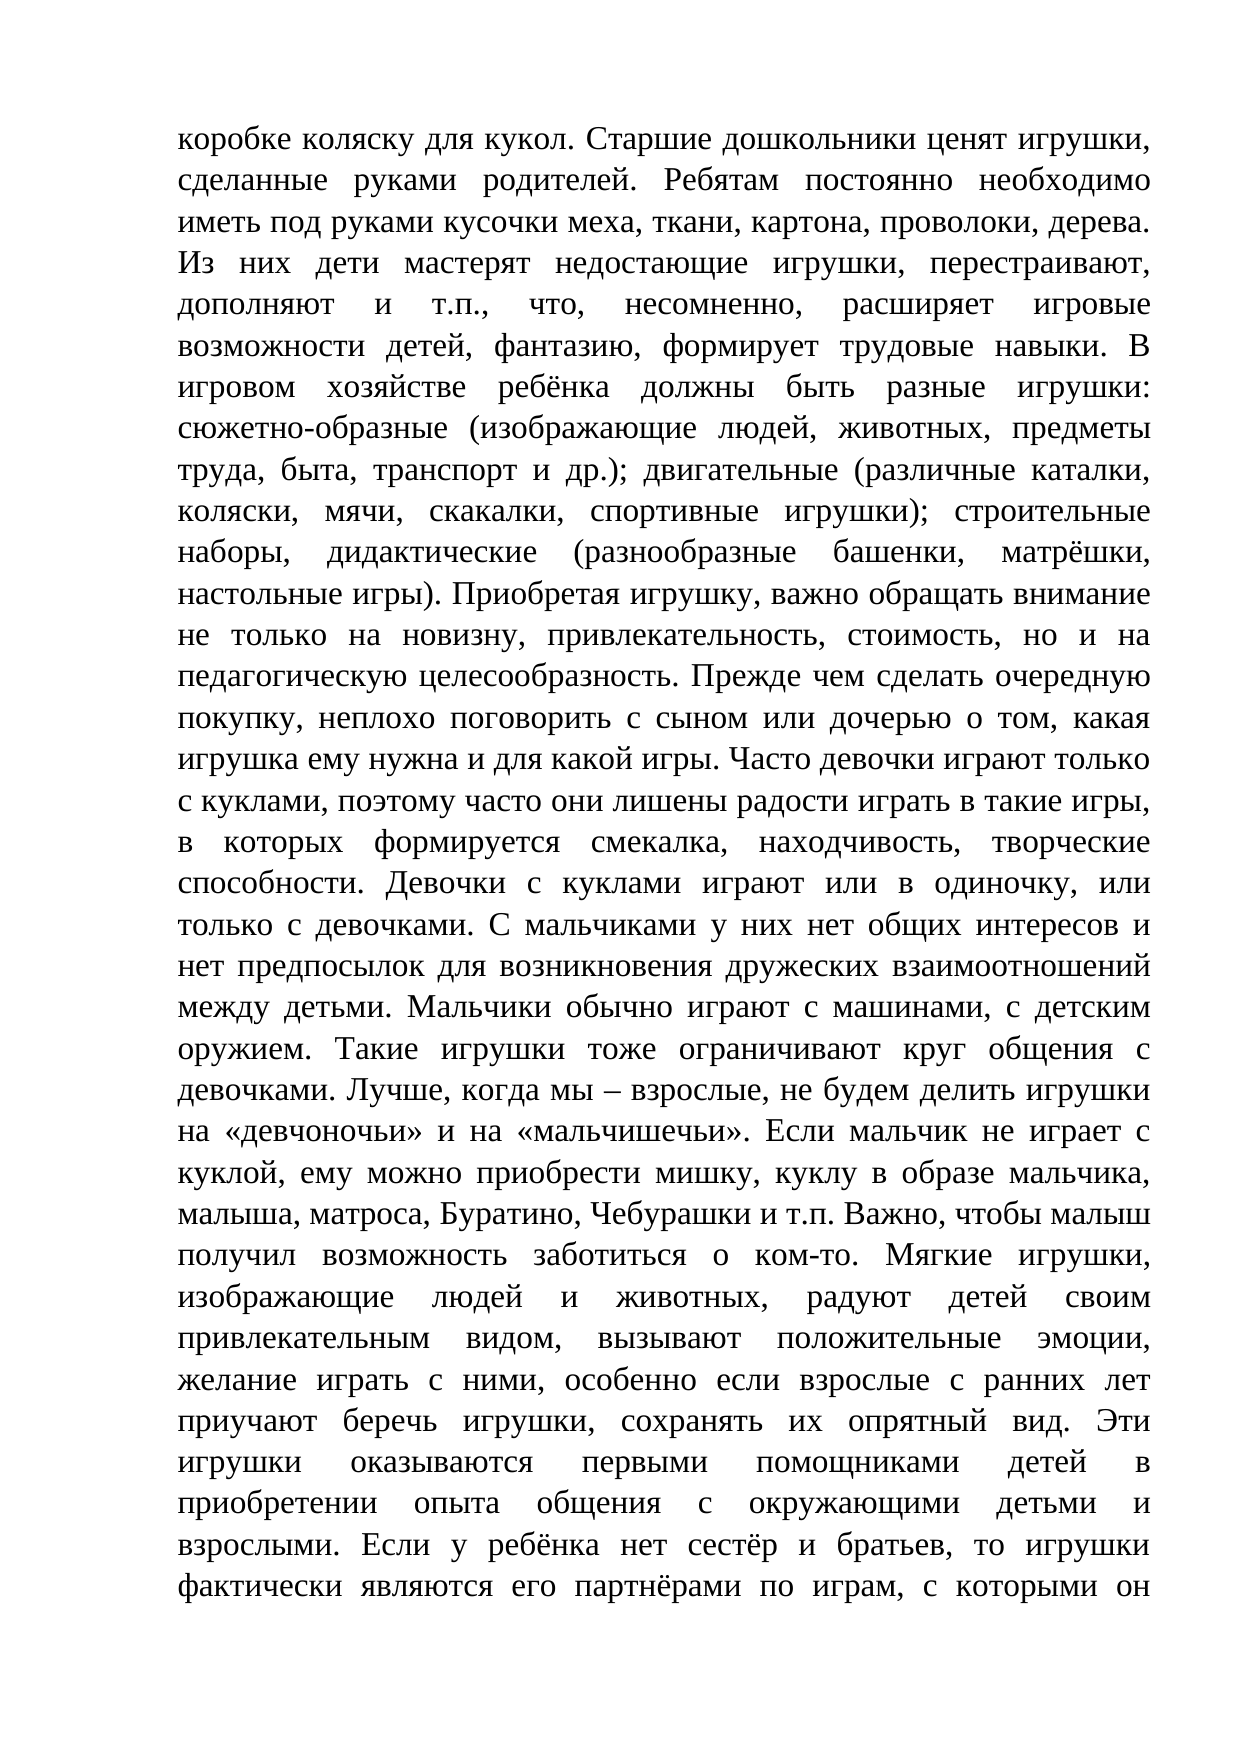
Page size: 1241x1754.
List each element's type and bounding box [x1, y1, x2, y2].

text [177, 118, 1152, 1604]
